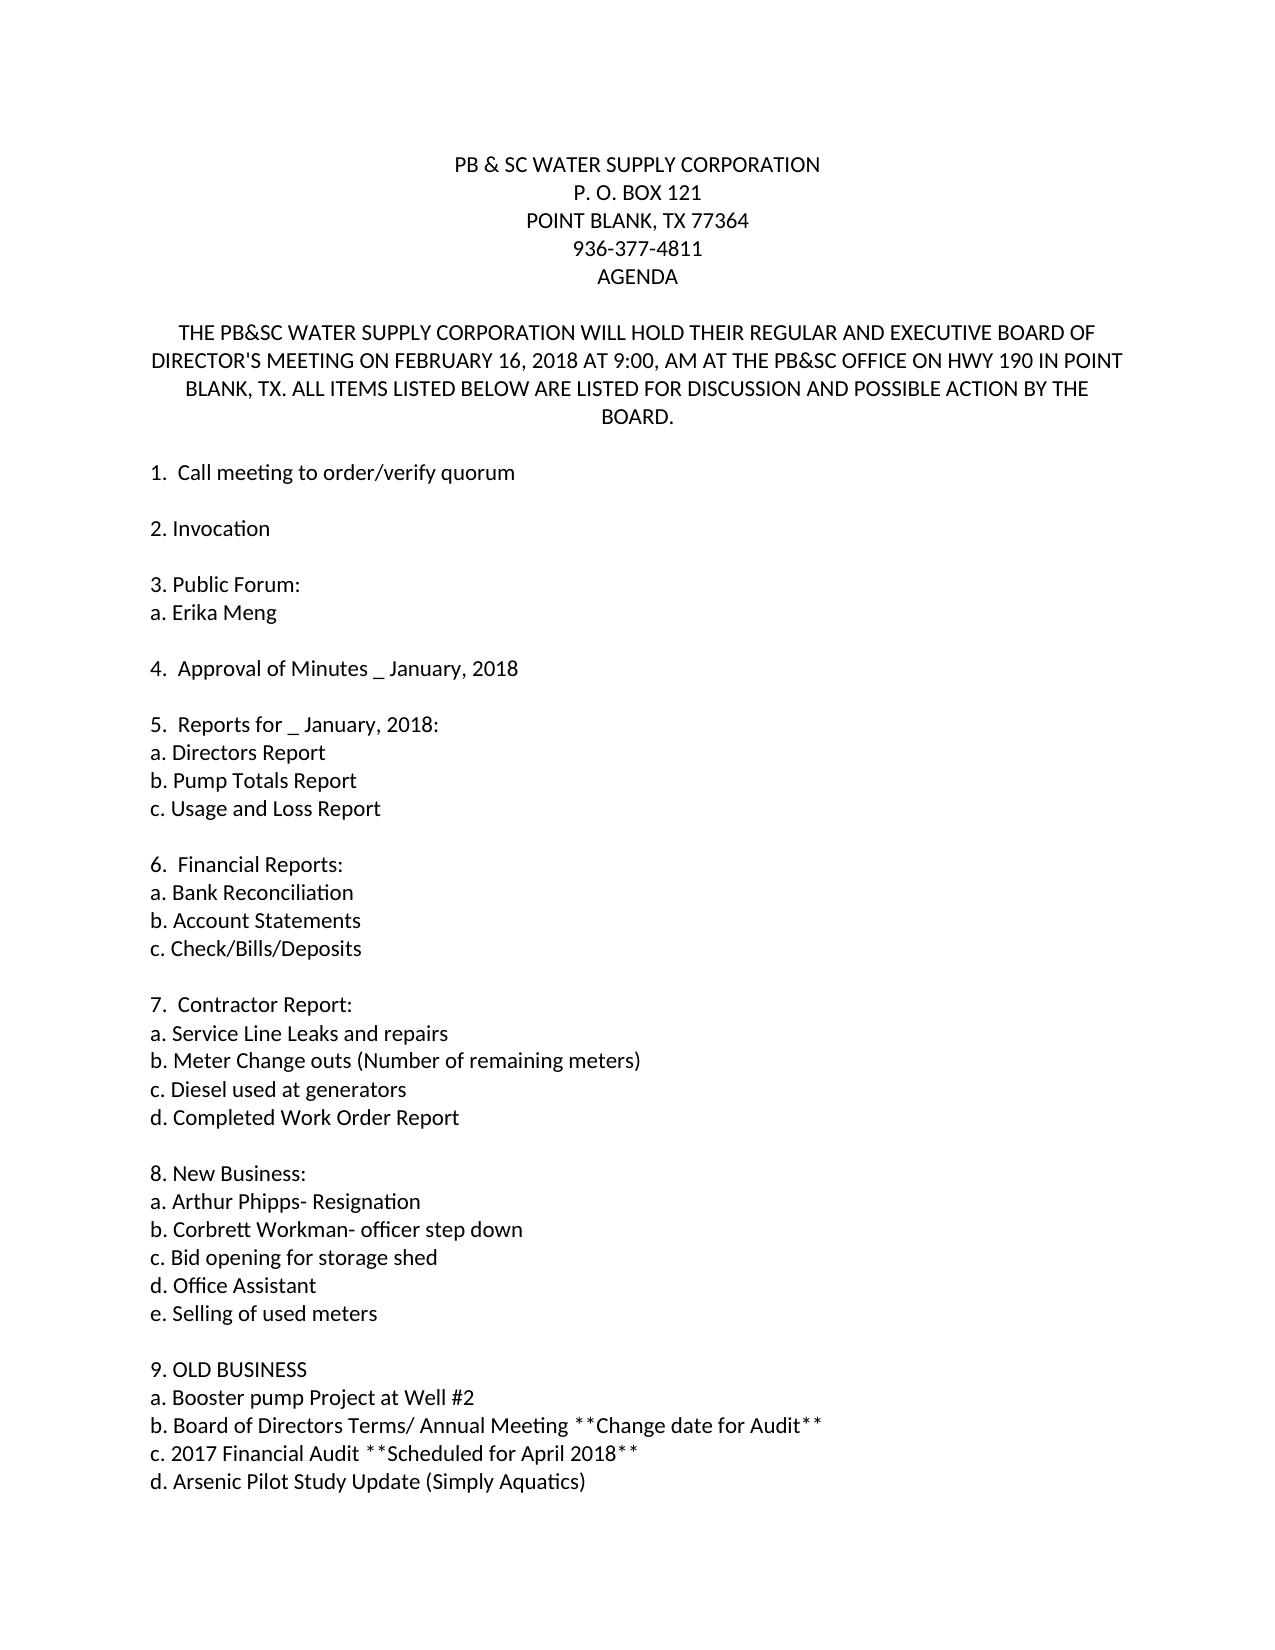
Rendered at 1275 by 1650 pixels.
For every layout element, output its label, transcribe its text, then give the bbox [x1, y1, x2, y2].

text d. Office Assistant [150, 1271, 1125, 1299]
text c. Bid opening for storage shed [150, 1243, 1125, 1271]
text c. Usage and Loss Report [150, 794, 1125, 822]
text 6. Financial Reports: [150, 851, 1125, 878]
text c. Diesel used at generators [150, 1075, 1125, 1103]
text 5. Reports for _ January, 2018: [150, 710, 1125, 738]
text b. Corbrett Workman- officer step down [150, 1215, 1125, 1243]
text AGENDA [150, 262, 1125, 290]
text 9. OLD BUSINESS [150, 1355, 1125, 1383]
text 2. Invocation [150, 514, 1125, 542]
text b. Pump Totals Report [150, 766, 1125, 794]
text d. Arsenic Pilot Study Update (Simply Aquatics) [150, 1467, 1125, 1495]
text 7. Contractor Report: [150, 991, 1125, 1019]
text PB & SC WATER SUPPLY CORPORATION [150, 150, 1125, 178]
text c. Check/Bills/Deposits [150, 934, 1125, 963]
text 4. Approval of Minutes _ January, 2018 [150, 654, 1125, 682]
text POINT BLANK, TX 77364 [150, 206, 1125, 234]
text c. 2017 Financial Audit **Scheduled for April 2018** [150, 1439, 1125, 1467]
text 1. Call meeting to order/verify quorum [150, 458, 1125, 486]
text 3. Public Forum: [150, 570, 1125, 598]
text e. Selling of used meters [150, 1299, 1125, 1327]
text b. Account Statements [150, 907, 1125, 934]
text THE PB&SC WATER SUPPLY CORPORATION WILL HOLD THEIR REGULAR AND EXECUTIVE BOARD OF DIRECTOR'S MEETING ON FEBRUARY 16, 2018 AT 9:00, AM AT THE PB&SC OFFICE ON HWY 190 IN POINT BLANK, TX. ALL ITEMS LISTED BELOW ARE LISTED FOR DISCUSSION AND POSSIBLE ACTION BY THE BOARD. [150, 318, 1125, 430]
text a. Booster pump Project at Well #2 [150, 1383, 1125, 1411]
text P. O. BOX 121 [150, 178, 1125, 206]
text b. Board of Directors Terms/ Annual Meeting **Change date for Audit** [150, 1411, 1125, 1439]
text 8. New Business: [150, 1159, 1125, 1187]
text a. Bank Reconciliation [150, 878, 1125, 907]
text a. Service Line Leaks and repairs [150, 1019, 1125, 1047]
text b. Meter Change outs (Number of remaining meters) [150, 1047, 1125, 1075]
text a. Erika Meng [150, 598, 1125, 626]
text a. Arthur Phipps- Resignation [150, 1187, 1125, 1215]
text d. Completed Work Order Report [150, 1103, 1125, 1131]
text 936-377-4811 [150, 234, 1125, 262]
text a. Directors Report [150, 738, 1125, 766]
